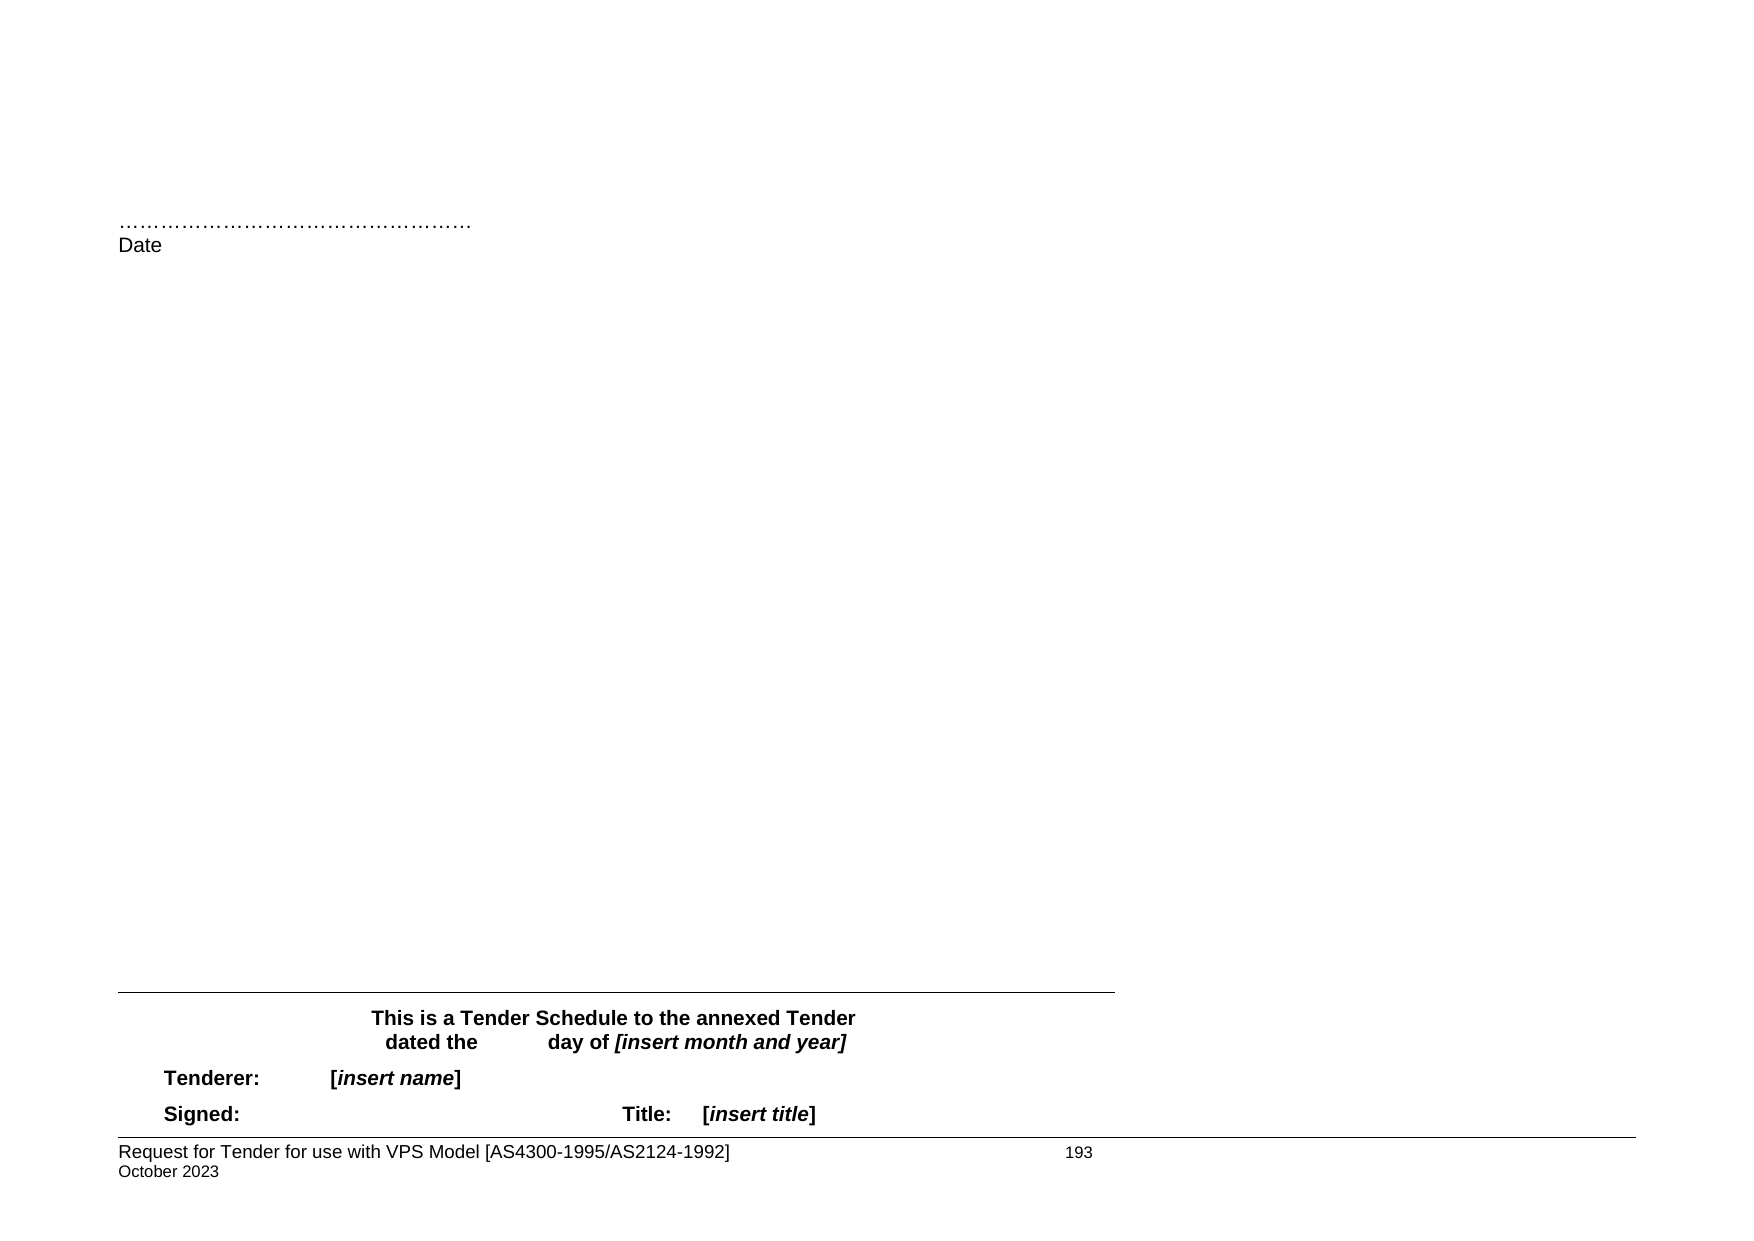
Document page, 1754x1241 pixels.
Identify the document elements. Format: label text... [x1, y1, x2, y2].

text …………………………………………… [118, 209, 1636, 233]
text Date [118, 233, 1636, 257]
